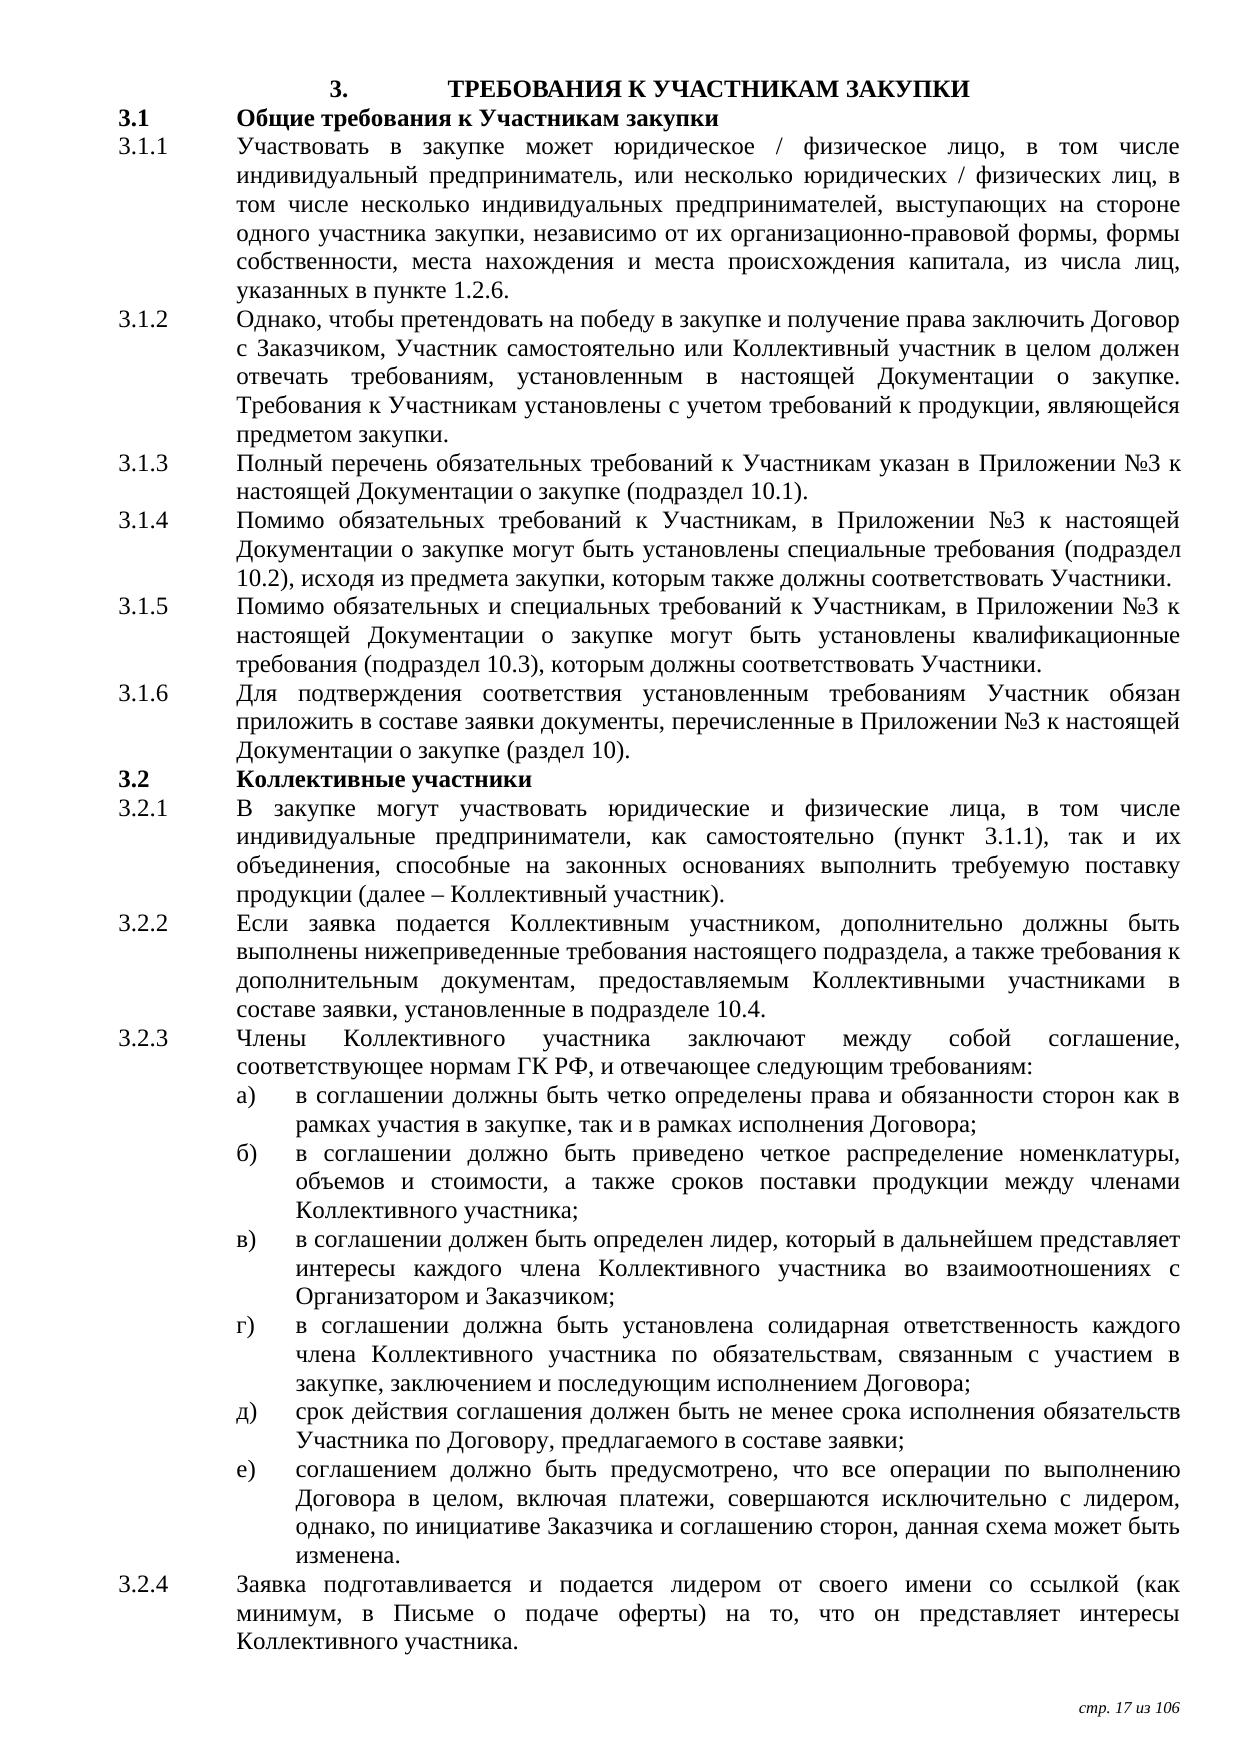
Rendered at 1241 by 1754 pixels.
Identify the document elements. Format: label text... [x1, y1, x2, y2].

text Помимо обязательных требований к Участникам, в Приложении №3 к настоящей Документации о закупке могут быть установлены специальные требования (подраздел 10.2), исходя из предмета закупки, которым также должны соответствовать Участники. [118, 505, 1181, 591]
text Помимо обязательных и специальных требований к Участникам, в Приложении №3 к настоящей Документации о закупке могут быть установлены квалификационные требования (подраздел 10.3), которым должны соответствовать Участники. [118, 591, 1181, 678]
subtitle Общие требования к Участникам закупки [118, 103, 1181, 131]
text Участвовать в закупке может юридическое / физическое лицо, в том числе индивидуальный предприниматель, или несколько юридических / физических лиц, в том числе несколько индивидуальных предпринимателей, выступающих на стороне одного участника закупки, независимо от их организационно-правовой формы, формы собственности, места нахождения и места происхождения капитала, из числа лиц, указанных в пункте 1.2.6. [118, 131, 1181, 304]
text Однако, чтобы претендовать на победу в закупке и получение права заключить Договор с Заказчиком, Участник самостоятельно или Коллективный участник в целом должен отвечать требованиям, установленным в настоящей Документации о закупке. Требования к Участникам установлены с учетом требований к продукции, являющейся предметом закупки. [118, 304, 1181, 448]
text В закупке могут участвовать юридические и физические лица, в том числе индивидуальные предприниматели, как самостоятельно (пункт 3.1.1), так и их объединения, способные на законных основаниях выполнить требуемую поставку продукции (далее – Коллективный участник). [118, 793, 1181, 908]
text Для подтверждения соответствия установленным требованиям Участник обязан приложить в составе заявки документы, перечисленные в Приложении №3 к настоящей Документации о закупке (раздел 10). [118, 678, 1181, 764]
text срок действия соглашения должен быть не менее срока исполнения обязательств Участника по Договору, предлагаемого в составе заявки; [236, 1396, 1181, 1454]
text Члены Коллективного участника заключают между собой соглашение, соответствующее нормам ГК РФ, и отвечающее следующим требованиям: [118, 1023, 1181, 1080]
text в соглашении должна быть установлена солидарная ответственность каждого члена Коллективного участника по обязательствам, связанным с участием в закупке, заключением и последующим исполнением Договора; [236, 1310, 1181, 1396]
text Если заявка подается Коллективным участником, дополнительно должны быть выполнены нижеприведенные требования настоящего подраздела, а также требования к дополнительным документам, предоставляемым Коллективными участниками в составе заявки, установленные в подразделе 10.4. [118, 908, 1181, 1023]
text в соглашении должны быть четко определены права и обязанности сторон как в рамках участия в закупке, так и в рамках исполнения Договора; [236, 1080, 1181, 1138]
text соглашением должно быть предусмотрено, что все операции по выполнению Договора в целом, включая платежи, совершаются исключительно с лидером, однако, по инициативе Заказчика и соглашению сторон, данная схема может быть изменена. [236, 1454, 1181, 1569]
subtitle Коллективные участники [118, 764, 1181, 793]
subtitle ТРЕБОВАНИЯ К УЧАСТНИКАМ ЗАКУПКИ [118, 74, 1181, 103]
text Полный перечень обязательных требований к Участникам указан в Приложении №3 к настоящей Документации о закупке (подраздел 10.1). [118, 448, 1181, 505]
text в соглашении должен быть определен лидер, который в дальнейшем представляет интересы каждого члена Коллективного участника во взаимоотношениях с Организатором и Заказчиком; [236, 1224, 1181, 1310]
text Заявка подготавливается и подается лидером от своего имени со ссылкой (как минимум, в Письме о подаче оферты) на то, что он представляет интересы Коллективного участника. [118, 1569, 1181, 1655]
text в соглашении должно быть приведено четкое распределение номенклатуры, объемов и стоимости, а также сроков поставки продукции между членами Коллективного участника; [236, 1138, 1181, 1224]
